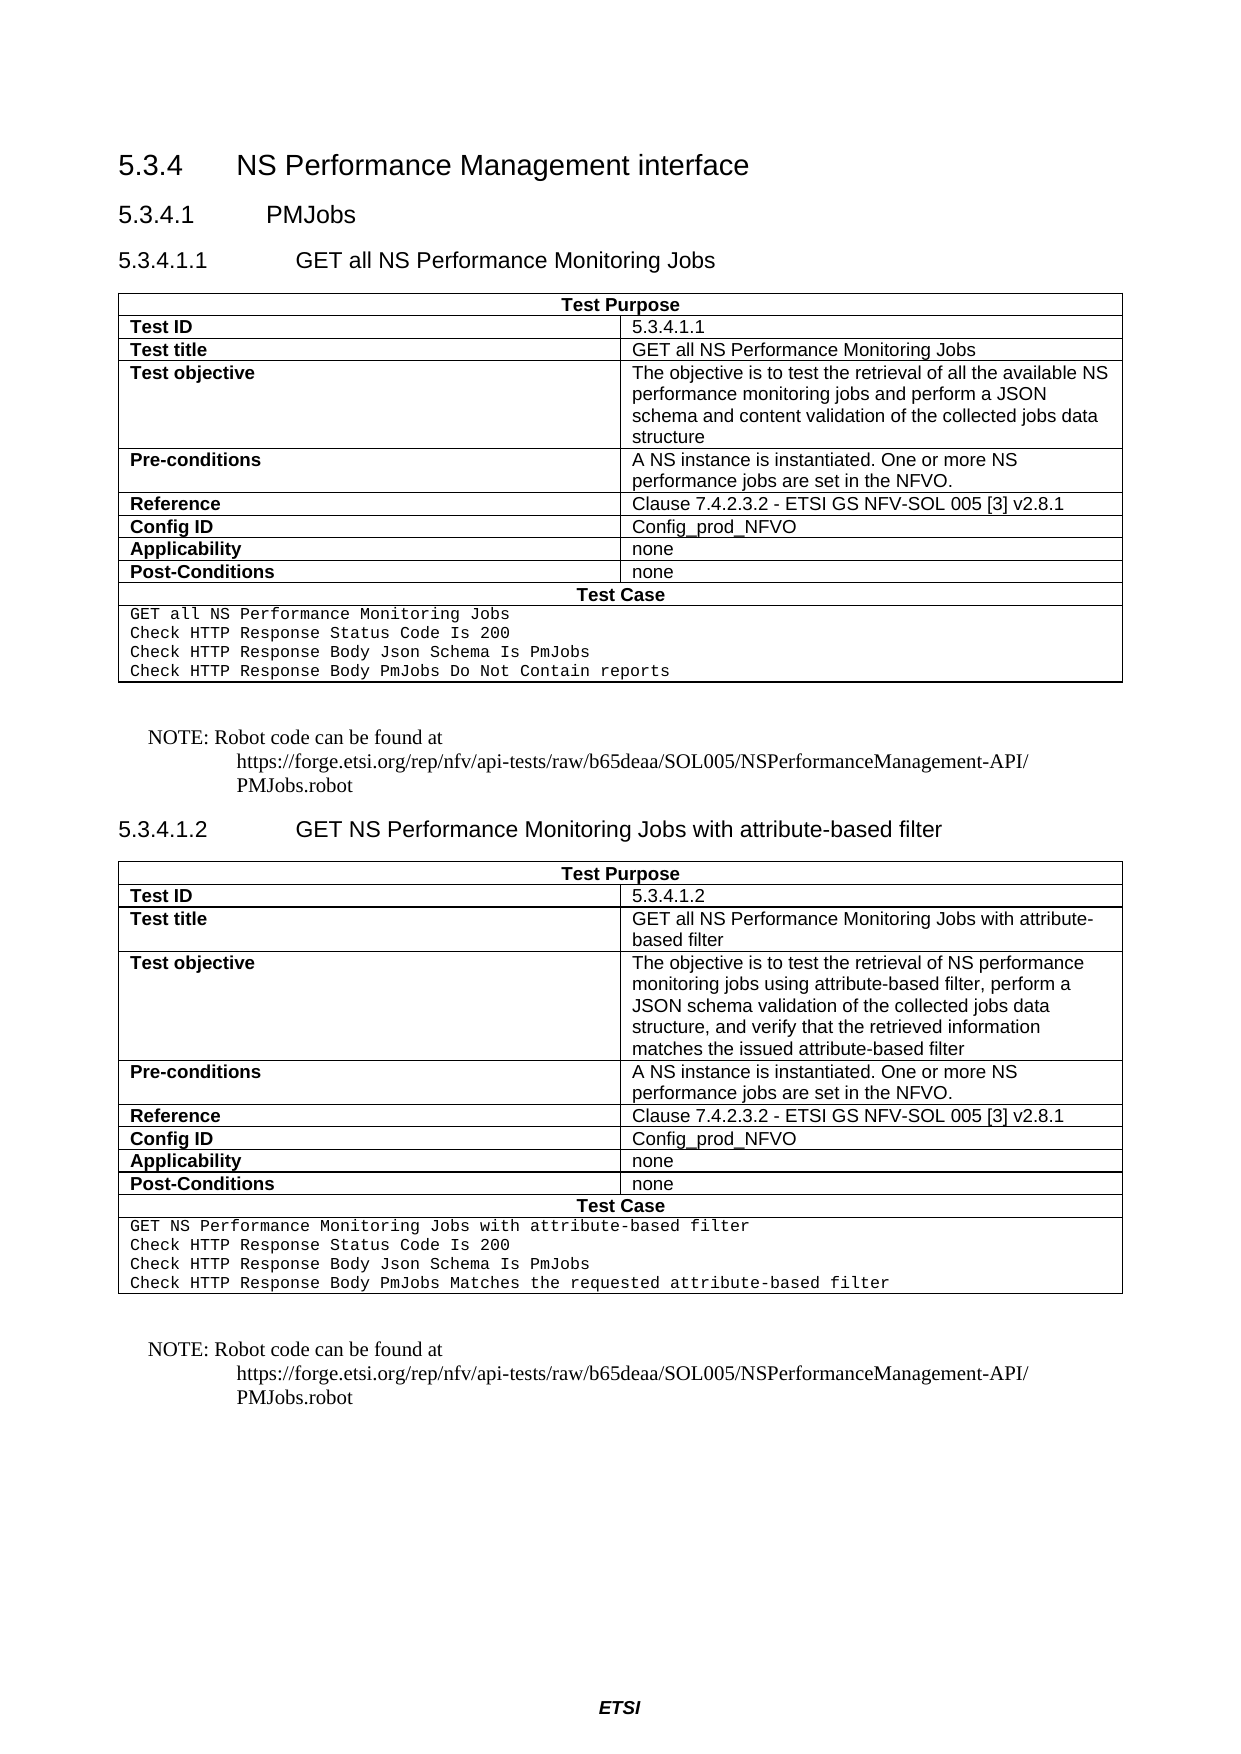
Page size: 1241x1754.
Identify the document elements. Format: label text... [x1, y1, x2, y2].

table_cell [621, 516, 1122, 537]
subtitle 5.3.4.1.1 GET all NS Performance Monitoring Jobs [118, 247, 1122, 274]
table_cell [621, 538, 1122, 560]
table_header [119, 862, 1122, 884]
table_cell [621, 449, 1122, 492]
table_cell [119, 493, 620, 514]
subtitle 5.3.4.1 PMJobs [118, 200, 1122, 229]
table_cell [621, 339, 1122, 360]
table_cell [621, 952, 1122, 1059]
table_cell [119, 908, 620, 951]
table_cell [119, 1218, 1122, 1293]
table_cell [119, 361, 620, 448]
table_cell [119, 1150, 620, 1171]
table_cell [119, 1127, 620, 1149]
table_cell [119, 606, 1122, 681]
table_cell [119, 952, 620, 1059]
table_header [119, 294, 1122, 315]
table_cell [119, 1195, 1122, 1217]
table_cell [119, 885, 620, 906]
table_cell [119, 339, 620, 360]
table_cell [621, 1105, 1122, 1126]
subtitle 5.3.4.1.2 GET NS Performance Monitoring Jobs with attribute-based filter [118, 816, 1122, 842]
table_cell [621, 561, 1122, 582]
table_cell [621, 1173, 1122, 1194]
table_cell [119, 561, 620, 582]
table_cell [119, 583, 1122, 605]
text NOTE: Robot code can be found at https://forge.etsi.org/rep/nfv/api-tests/raw/b65deaa/SOL005/NSPerformanceManagement-API/PMJobs.robot [148, 1337, 1122, 1409]
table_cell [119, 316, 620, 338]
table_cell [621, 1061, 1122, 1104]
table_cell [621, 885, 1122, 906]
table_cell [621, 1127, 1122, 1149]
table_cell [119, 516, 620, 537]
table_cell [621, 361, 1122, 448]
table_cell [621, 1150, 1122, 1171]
subtitle 5.3.4 NS Performance Management interface [118, 148, 1122, 181]
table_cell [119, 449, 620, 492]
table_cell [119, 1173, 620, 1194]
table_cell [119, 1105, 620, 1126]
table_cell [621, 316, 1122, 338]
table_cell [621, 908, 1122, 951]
text NOTE: Robot code can be found at https://forge.etsi.org/rep/nfv/api-tests/raw/b65deaa/SOL005/NSPerformanceManagement-API/PMJobs.robot [148, 725, 1122, 797]
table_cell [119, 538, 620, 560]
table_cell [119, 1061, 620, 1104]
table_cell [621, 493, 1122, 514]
